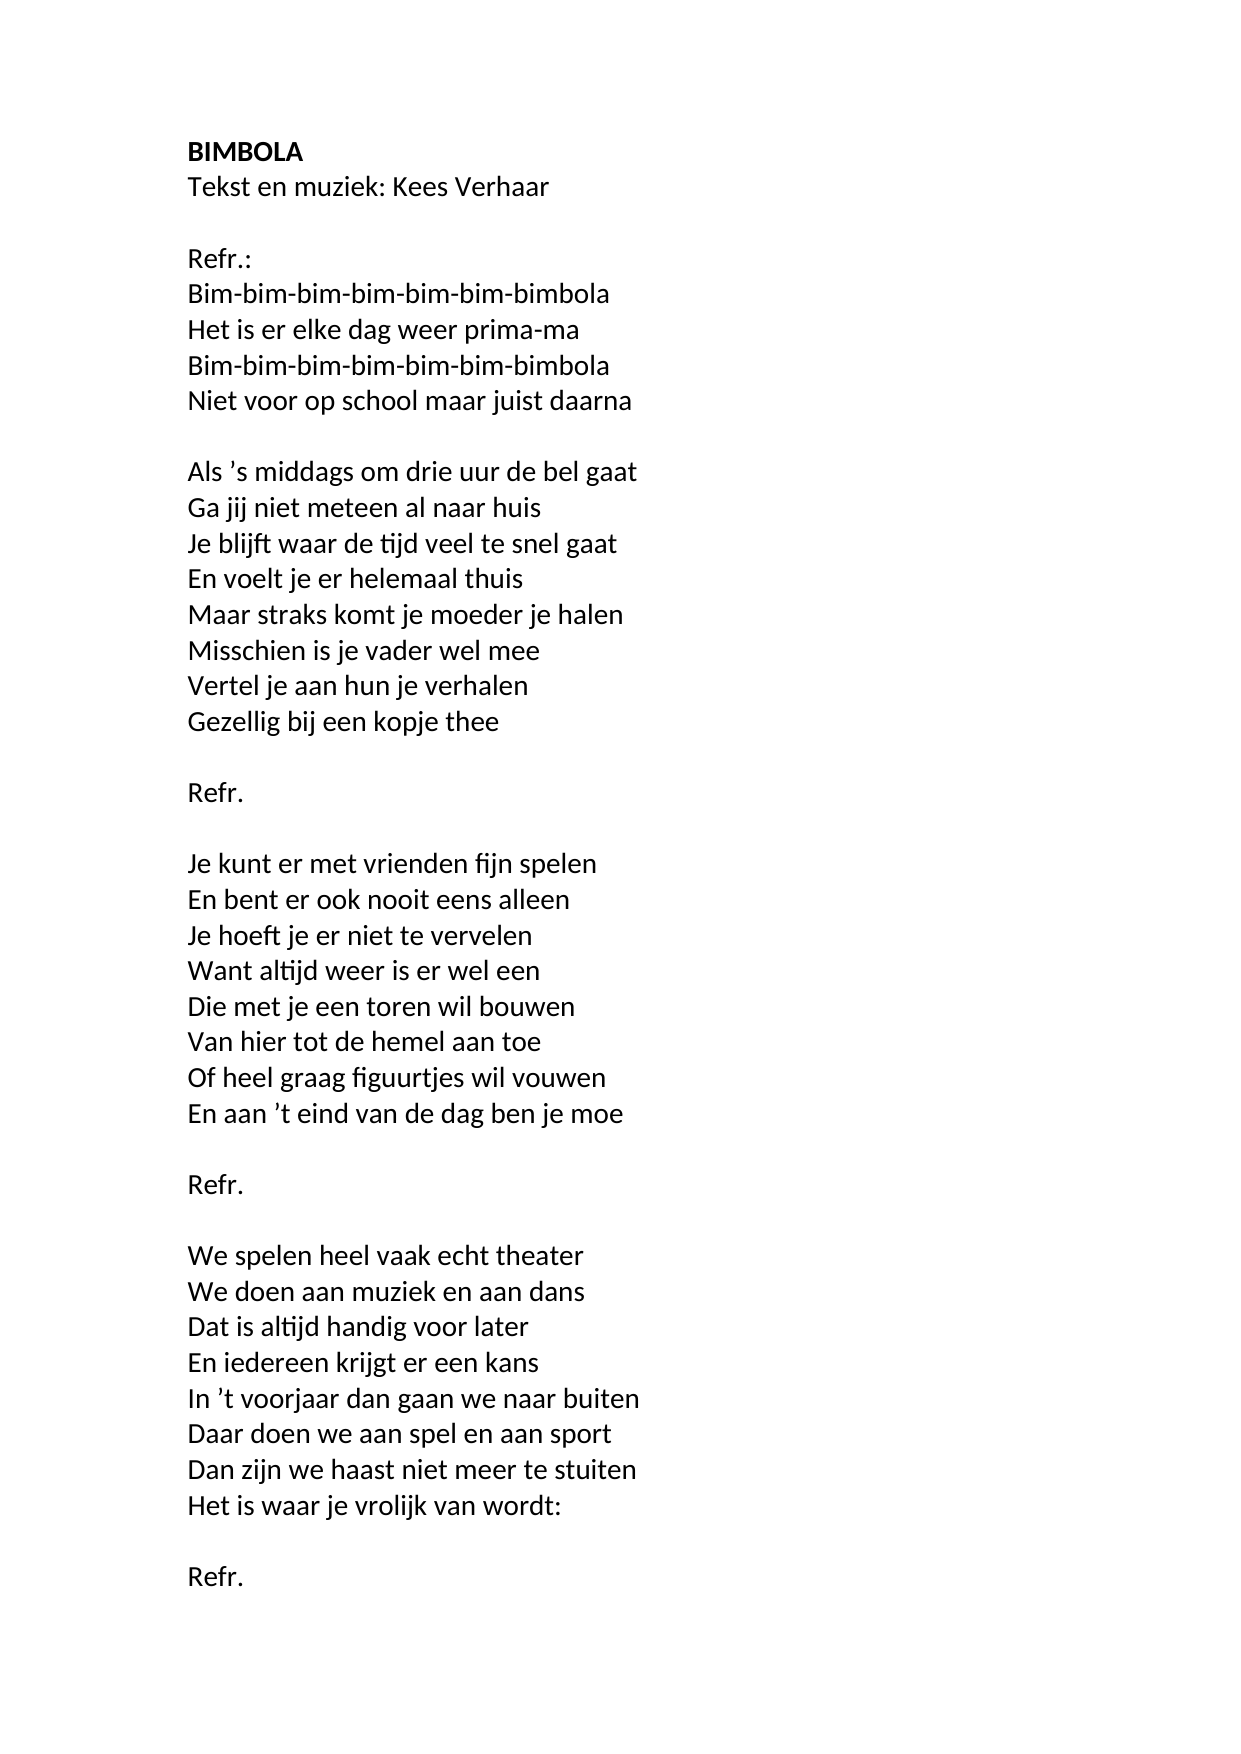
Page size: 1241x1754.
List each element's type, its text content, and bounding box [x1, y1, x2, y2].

text Dan zijn we haast niet meer te stuiten [187, 1451, 1053, 1487]
text Of heel graag figuurtjes wil vouwen [187, 1059, 1053, 1095]
text Refr.: [187, 240, 1053, 275]
text En aan ’t eind van de dag ben je moe [187, 1095, 1053, 1130]
text In ’t voorjaar dan gaan we naar buiten [187, 1380, 1053, 1415]
text Je hoeft je er niet te vervelen [187, 917, 1053, 952]
text Want altijd weer is er wel een [187, 952, 1053, 988]
text Refr. [187, 774, 1053, 810]
text En voelt je er helemaal thuis [187, 560, 1053, 596]
text Niet voor op school maar juist daarna [187, 382, 1053, 418]
text Ga jij niet meteen al naar huis [187, 489, 1053, 525]
text En iedereen krijgt er een kans [187, 1344, 1053, 1380]
text Als ’s middags om drie uur de bel gaat [187, 453, 1053, 489]
text BIMBOLA [187, 133, 1053, 168]
text Vertel je aan hun je verhalen [187, 667, 1053, 703]
text Refr. [187, 1166, 1053, 1202]
text Misschien is je vader wel mee [187, 632, 1053, 667]
text Die met je een toren wil bouwen [187, 988, 1053, 1023]
text Het is er elke dag weer prima-ma [187, 311, 1053, 347]
text Van hier tot de hemel aan toe [187, 1023, 1053, 1059]
text Bim-bim-bim-bim-bim-bim-bimbola [187, 347, 1053, 382]
text Je kunt er met vrienden fijn spelen [187, 845, 1053, 881]
text Tekst en muziek: Kees Verhaar [187, 168, 1053, 204]
text Bim-bim-bim-bim-bim-bim-bimbola [187, 275, 1053, 311]
text Dat is altijd handig voor later [187, 1308, 1053, 1344]
text We doen aan muziek en aan dans [187, 1273, 1053, 1308]
text We spelen heel vaak echt theater [187, 1237, 1053, 1273]
text Gezellig bij een kopje thee [187, 703, 1053, 738]
text Je blijft waar de tijd veel te snel gaat [187, 525, 1053, 560]
text Het is waar je vrolijk van wordt: [187, 1487, 1053, 1522]
text Maar straks komt je moeder je halen [187, 596, 1053, 632]
text En bent er ook nooit eens alleen [187, 881, 1053, 917]
text Refr. [187, 1558, 1053, 1593]
text Daar doen we aan spel en aan sport [187, 1415, 1053, 1451]
